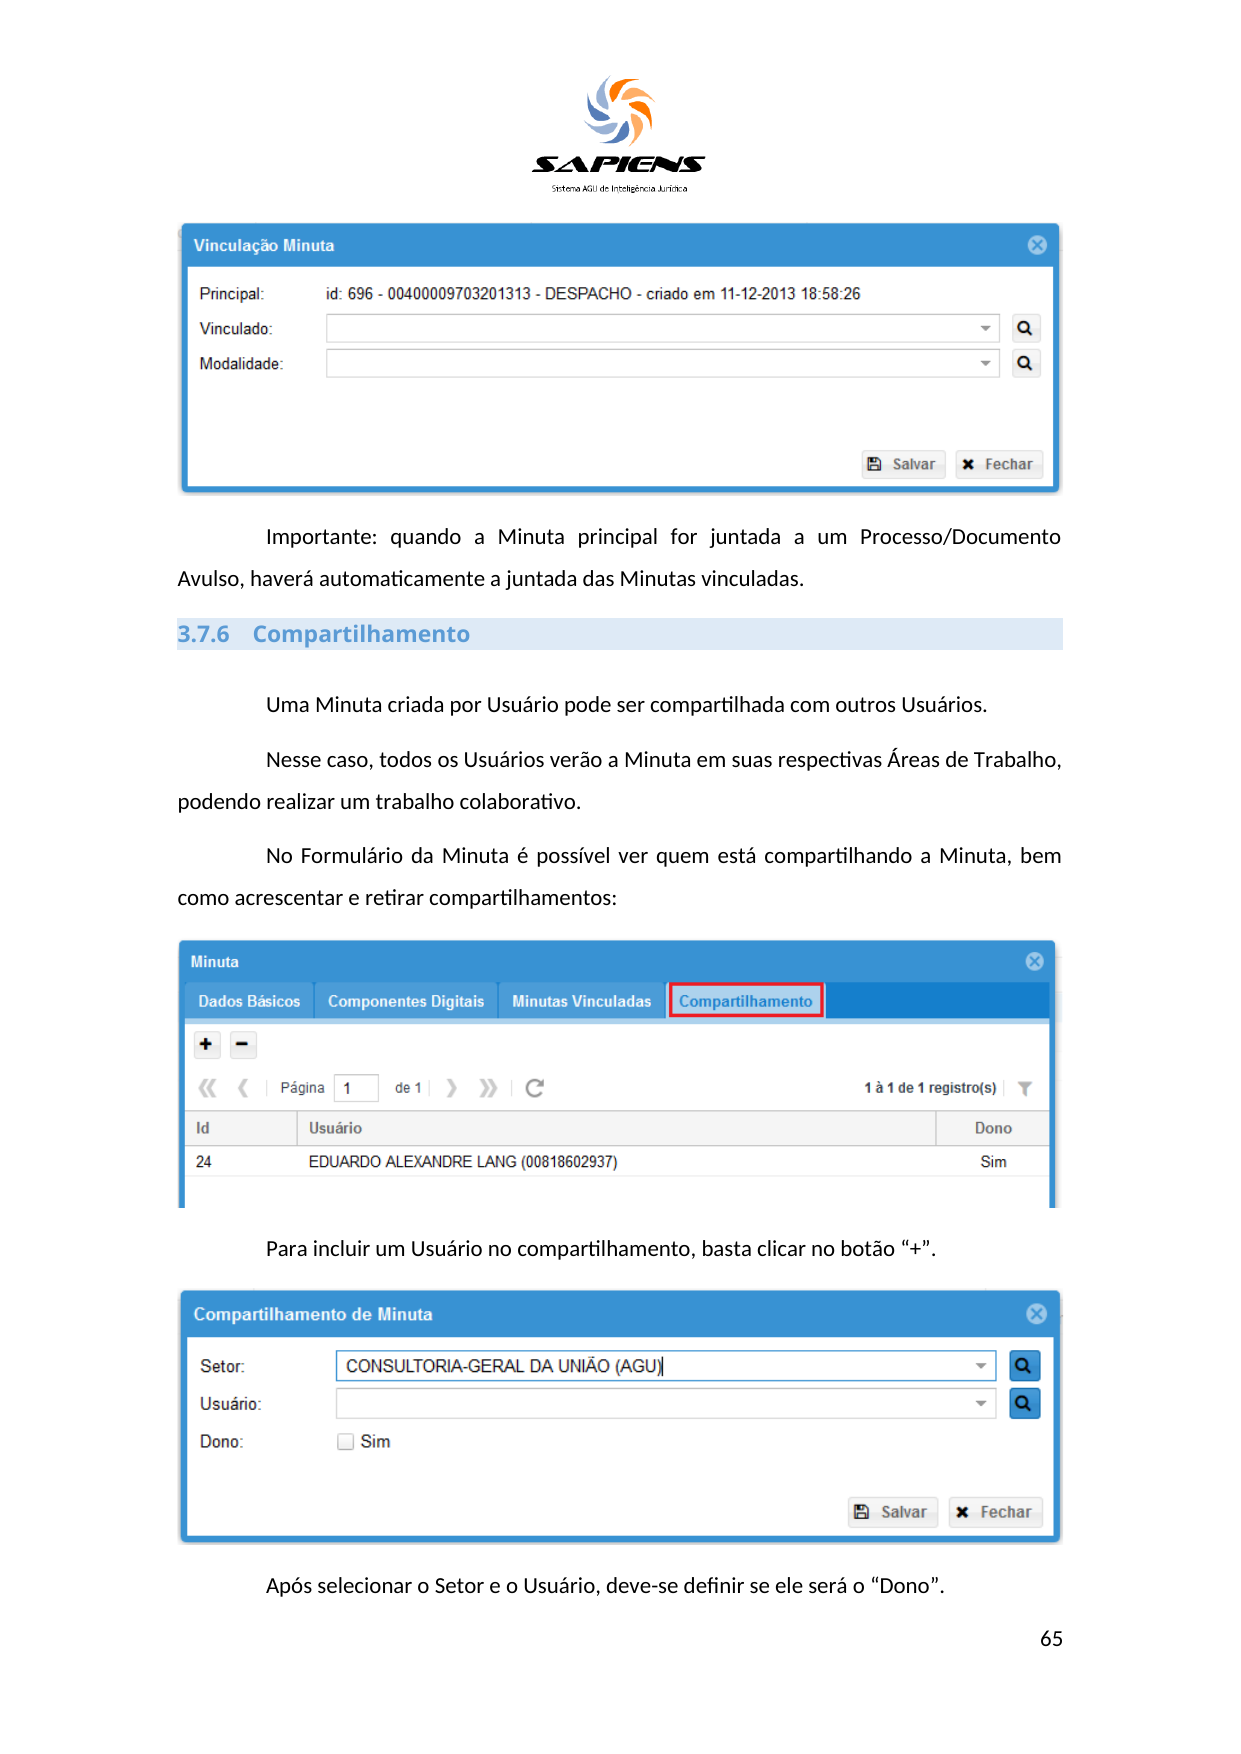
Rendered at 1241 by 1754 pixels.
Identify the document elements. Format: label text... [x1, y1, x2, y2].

picture [177, 1288, 1064, 1545]
text Uma Minuta criada por Usuário pode ser compartilhada com outros Usuários. [177, 690, 1063, 718]
text Para incluir um Usuário no compartilhamento, basta clicar no botão “+”. [177, 1234, 1063, 1262]
picture [529, 73, 711, 194]
text Importante: quando a Minuta principal for juntada a um Processo/Documento Avulso, haverá automaticamente a juntada das Minutas vinculadas. [177, 522, 1063, 592]
subtitle Compartilhamento [177, 618, 1063, 650]
text No Formulário da Minuta é possível ver quem está compartilhando a Minuta, bem como acrescentar e retirar compartilhamentos: [177, 841, 1063, 911]
picture [177, 222, 1064, 496]
picture [177, 937, 1063, 1208]
text Nesse caso, todos os Usuários verão a Minuta em suas respectivas Áreas de Trabalho, podendo realizar um trabalho colaborativo. [177, 745, 1063, 815]
text Após selecionar o Setor e o Usuário, deve-se definir se ele será o “Dono”. [177, 1571, 1063, 1599]
